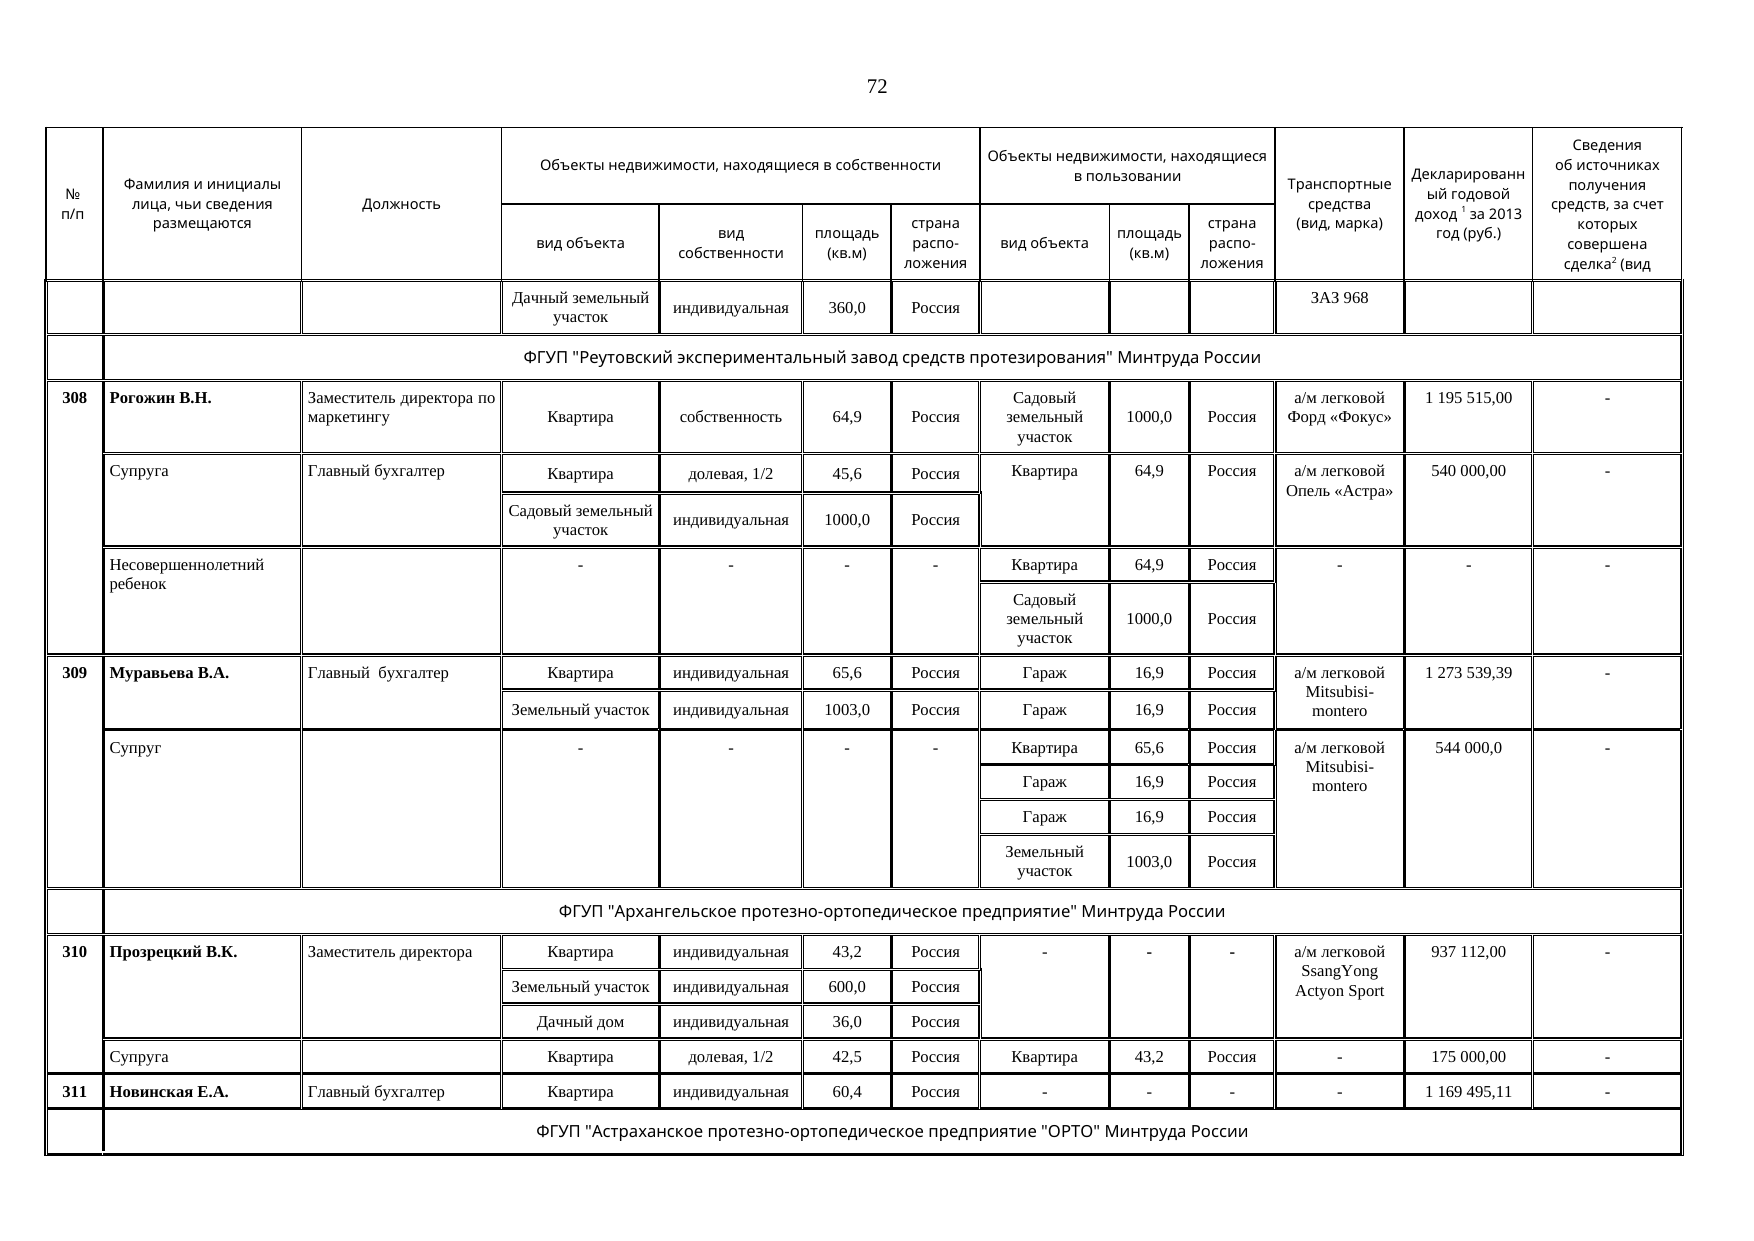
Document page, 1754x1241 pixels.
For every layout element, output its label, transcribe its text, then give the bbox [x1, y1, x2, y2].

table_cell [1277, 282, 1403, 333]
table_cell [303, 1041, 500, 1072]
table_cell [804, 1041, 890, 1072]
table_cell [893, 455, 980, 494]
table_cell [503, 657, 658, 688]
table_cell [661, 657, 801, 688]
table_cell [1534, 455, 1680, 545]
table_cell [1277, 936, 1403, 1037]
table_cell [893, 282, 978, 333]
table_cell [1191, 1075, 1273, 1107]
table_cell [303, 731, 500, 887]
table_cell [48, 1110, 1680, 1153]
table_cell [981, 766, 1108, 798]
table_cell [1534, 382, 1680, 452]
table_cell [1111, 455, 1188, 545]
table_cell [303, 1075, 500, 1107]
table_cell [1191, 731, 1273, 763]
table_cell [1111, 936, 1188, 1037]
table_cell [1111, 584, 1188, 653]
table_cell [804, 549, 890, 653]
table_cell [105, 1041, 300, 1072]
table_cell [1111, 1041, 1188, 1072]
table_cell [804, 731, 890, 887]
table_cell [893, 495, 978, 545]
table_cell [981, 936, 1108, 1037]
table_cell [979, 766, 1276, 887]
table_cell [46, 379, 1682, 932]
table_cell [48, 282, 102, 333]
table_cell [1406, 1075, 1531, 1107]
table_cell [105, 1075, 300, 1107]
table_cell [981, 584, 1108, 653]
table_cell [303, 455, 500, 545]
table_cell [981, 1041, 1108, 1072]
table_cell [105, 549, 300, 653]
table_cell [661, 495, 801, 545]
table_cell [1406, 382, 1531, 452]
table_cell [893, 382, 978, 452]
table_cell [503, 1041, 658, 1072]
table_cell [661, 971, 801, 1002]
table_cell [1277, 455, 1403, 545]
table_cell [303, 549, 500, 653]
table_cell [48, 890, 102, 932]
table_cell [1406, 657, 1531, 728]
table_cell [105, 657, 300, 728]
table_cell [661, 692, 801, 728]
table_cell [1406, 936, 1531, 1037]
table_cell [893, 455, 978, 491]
table_header Транспортные средства (вид, марка) [1276, 128, 1403, 279]
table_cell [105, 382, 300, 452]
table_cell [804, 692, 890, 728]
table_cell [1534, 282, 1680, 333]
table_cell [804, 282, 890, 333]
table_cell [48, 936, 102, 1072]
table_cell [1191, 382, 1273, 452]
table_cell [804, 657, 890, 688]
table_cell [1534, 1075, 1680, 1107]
table_header Фамилия и инициалы лица, чьи сведения размещаются [104, 128, 301, 279]
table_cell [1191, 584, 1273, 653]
table_header Декларированный годовой доход 1 за 2013 год (руб.) [1405, 128, 1532, 279]
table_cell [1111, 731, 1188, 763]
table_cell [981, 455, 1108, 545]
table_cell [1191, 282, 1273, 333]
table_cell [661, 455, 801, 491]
table_cell площадь (кв.м) [803, 205, 890, 279]
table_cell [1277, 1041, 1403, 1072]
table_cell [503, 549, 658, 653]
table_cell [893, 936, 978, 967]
table_cell страна распо-ложения [892, 205, 979, 279]
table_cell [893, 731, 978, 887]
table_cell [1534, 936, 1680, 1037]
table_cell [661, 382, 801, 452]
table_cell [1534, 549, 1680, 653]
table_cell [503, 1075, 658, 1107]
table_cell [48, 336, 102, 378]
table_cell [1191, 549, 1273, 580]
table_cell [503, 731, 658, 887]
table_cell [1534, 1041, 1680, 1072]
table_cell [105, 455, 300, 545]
table_header Объекты недвижимости, находящиеся в пользовании [981, 128, 1274, 203]
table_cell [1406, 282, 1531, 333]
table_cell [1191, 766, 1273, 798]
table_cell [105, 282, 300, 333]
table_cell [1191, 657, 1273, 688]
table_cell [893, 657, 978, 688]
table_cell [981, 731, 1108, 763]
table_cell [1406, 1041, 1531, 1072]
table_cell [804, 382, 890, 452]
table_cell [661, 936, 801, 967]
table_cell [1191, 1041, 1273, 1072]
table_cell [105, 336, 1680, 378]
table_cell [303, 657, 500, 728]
table_header Сведения об источниках получения средств, за счет которых совершена сделка2 (вид приобретенного имущества, источники) [1533, 128, 1681, 279]
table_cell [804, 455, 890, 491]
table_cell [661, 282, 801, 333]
table_cell вид объекта [981, 205, 1109, 279]
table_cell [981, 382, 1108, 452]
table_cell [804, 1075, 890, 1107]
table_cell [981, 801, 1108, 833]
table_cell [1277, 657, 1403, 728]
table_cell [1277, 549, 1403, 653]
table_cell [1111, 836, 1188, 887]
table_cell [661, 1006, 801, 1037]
table_cell вид объекта [502, 205, 658, 279]
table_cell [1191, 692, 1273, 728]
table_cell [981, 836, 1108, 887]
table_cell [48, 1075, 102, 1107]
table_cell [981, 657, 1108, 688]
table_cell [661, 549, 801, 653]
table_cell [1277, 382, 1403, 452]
table_cell площадь (кв.м) [1110, 205, 1188, 279]
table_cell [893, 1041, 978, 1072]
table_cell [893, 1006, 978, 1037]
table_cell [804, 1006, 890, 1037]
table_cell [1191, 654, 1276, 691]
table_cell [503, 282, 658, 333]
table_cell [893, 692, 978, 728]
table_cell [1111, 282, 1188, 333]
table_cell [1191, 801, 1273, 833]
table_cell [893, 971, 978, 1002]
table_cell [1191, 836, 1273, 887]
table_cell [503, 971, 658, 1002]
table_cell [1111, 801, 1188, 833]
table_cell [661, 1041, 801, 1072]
table_header Должность [302, 128, 501, 279]
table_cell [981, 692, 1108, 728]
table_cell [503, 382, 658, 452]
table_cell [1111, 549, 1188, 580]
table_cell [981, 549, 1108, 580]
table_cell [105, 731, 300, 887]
table_cell страна распо-ложения [1190, 205, 1274, 279]
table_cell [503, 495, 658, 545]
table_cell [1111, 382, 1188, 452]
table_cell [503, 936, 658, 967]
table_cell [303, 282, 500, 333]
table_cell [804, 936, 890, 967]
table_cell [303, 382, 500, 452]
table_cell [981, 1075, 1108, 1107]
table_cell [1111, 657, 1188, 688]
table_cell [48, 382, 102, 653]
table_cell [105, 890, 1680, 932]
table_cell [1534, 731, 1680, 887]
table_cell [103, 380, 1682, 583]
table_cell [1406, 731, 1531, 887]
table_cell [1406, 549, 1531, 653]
table_cell вид собственности [660, 205, 802, 279]
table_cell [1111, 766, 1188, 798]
table_header № п/п [47, 128, 102, 279]
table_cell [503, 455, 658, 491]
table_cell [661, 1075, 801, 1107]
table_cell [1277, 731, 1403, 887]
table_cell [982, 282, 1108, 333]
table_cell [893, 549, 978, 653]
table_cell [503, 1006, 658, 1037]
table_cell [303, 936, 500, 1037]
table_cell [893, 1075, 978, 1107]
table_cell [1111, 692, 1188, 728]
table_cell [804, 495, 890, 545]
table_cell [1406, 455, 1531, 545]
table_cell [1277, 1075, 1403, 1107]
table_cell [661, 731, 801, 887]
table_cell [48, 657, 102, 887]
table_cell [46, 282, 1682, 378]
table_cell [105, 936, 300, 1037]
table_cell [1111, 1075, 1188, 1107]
table_header Объекты недвижимости, находящиеся в собственности [502, 128, 979, 203]
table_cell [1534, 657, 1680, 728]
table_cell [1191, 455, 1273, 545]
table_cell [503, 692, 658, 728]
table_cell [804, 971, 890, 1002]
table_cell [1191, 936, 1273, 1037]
